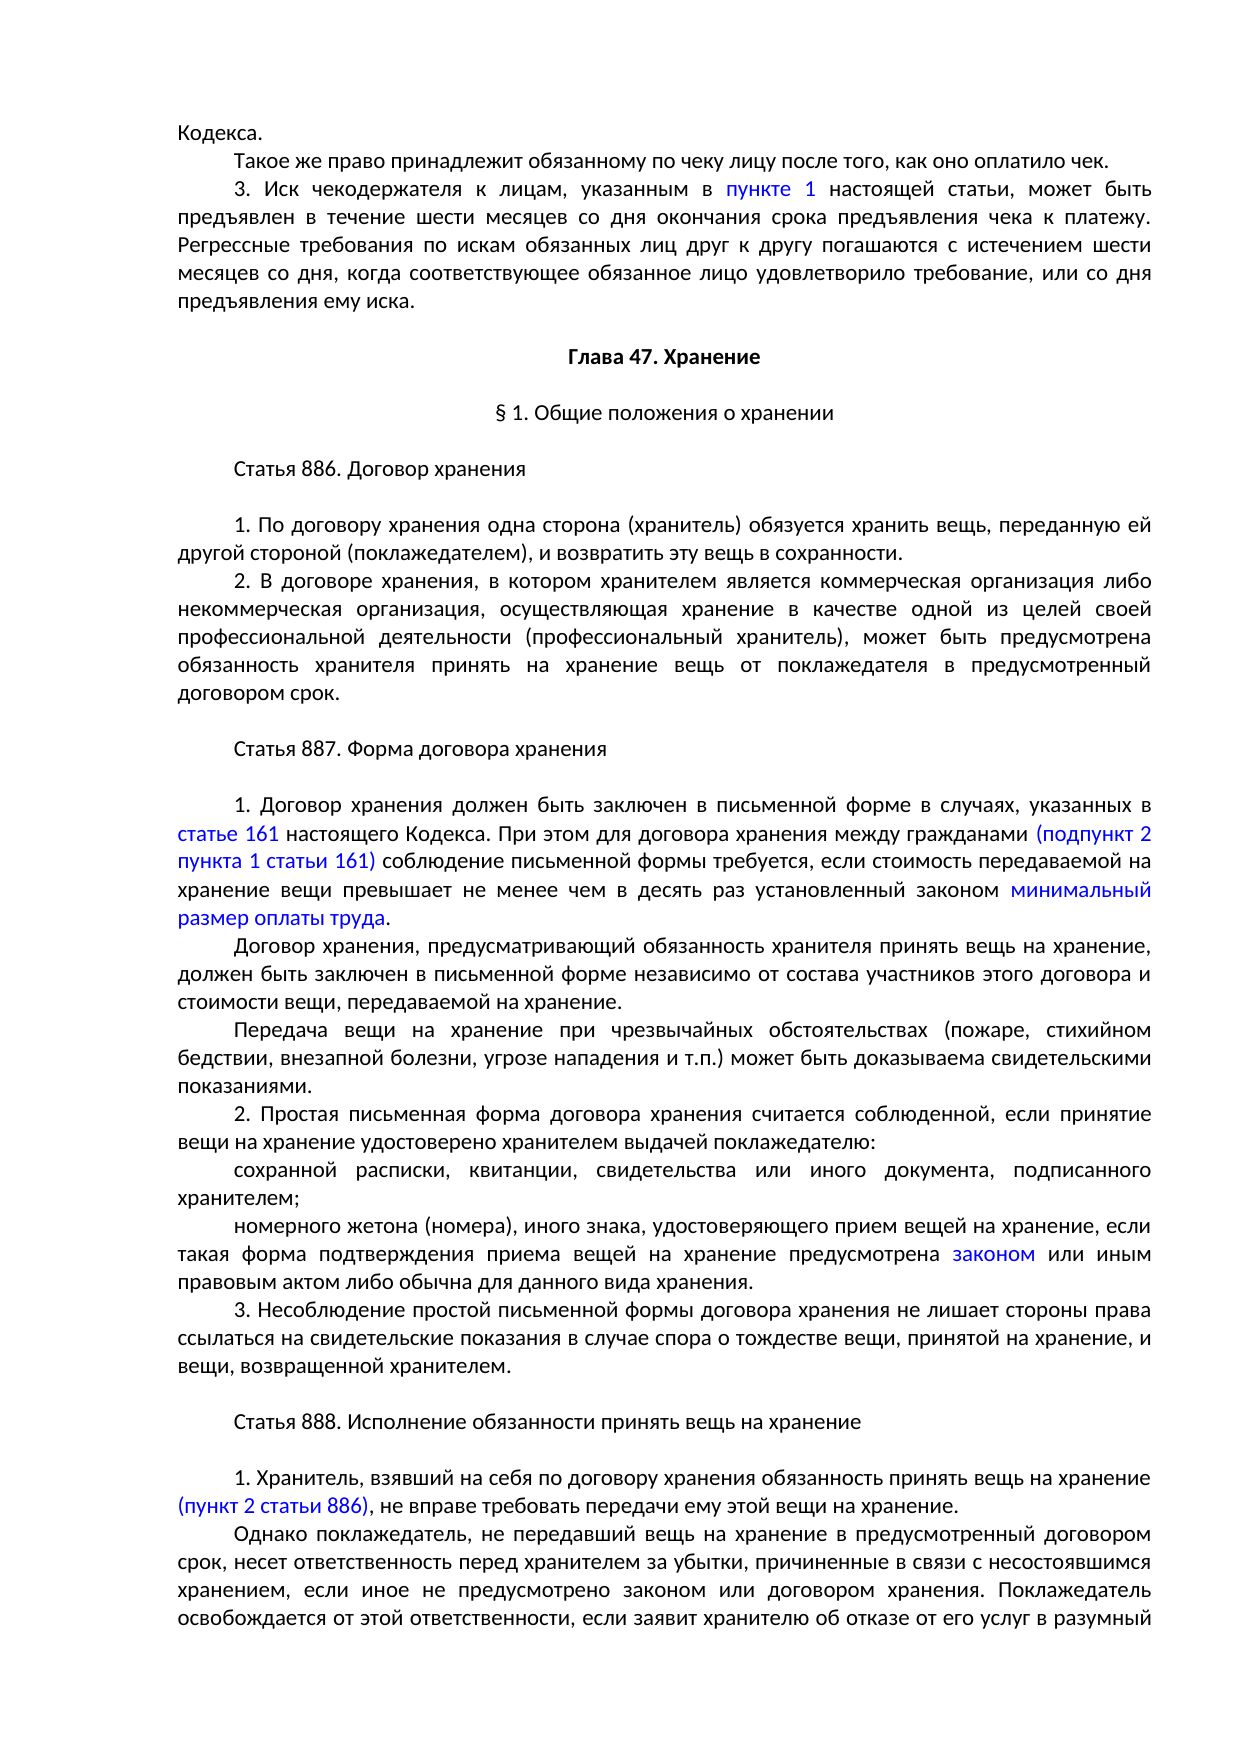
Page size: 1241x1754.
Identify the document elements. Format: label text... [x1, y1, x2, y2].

text 2. В договоре хранения, в котором хранителем является коммерческая организация либо некоммерческая организация, осуществляющая хранение в качестве одной из целей своей профессиональной деятельности (профессиональный хранитель), может быть предусмотрена обязанность хранителя принять на хранение вещь от поклажедателя в предусмотренный договором срок. [177, 566, 1152, 707]
text Статья 887. Форма договора хранения [177, 734, 1152, 763]
text Такое же право принадлежит обязанному по чеку лицу после того, как оно оплатило чек. [177, 146, 1152, 174]
text 3. Несоблюдение простой письменной формы договора хранения не лишает стороны права ссылаться на свидетельские показания в случае спора о тождестве вещи, принятой на хранение, и вещи, возвращенной хранителем. [177, 1295, 1152, 1379]
text § 1. Общие положения о хранении [177, 398, 1152, 426]
text Передача вещи на хранение при чрезвычайных обстоятельствах (пожаре, стихийном бедствии, внезапной болезни, угрозе нападения и т.п.) может быть доказываема свидетельскими показаниями. [177, 1015, 1152, 1099]
title Глава 47. Хранение [177, 342, 1152, 370]
text Статья 886. Договор хранения [177, 454, 1152, 482]
text 1. По договору хранения одна сторона (хранитель) обязуется хранить вещь, переданную ей другой стороной (поклажедателем), и возвратить эту вещь в сохранности. [177, 510, 1152, 566]
text сохранной расписки, квитанции, свидетельства или иного документа, подписанного хранителем; [177, 1155, 1152, 1211]
text Статья 888. Исполнение обязанности принять вещь на хранение [177, 1407, 1152, 1435]
text 2. Простая письменная форма договора хранения считается соблюденной, если принятие вещи на хранение удостоверено хранителем выдачей поклажедателю: [177, 1099, 1152, 1155]
text номерного жетона (номера), иного знака, удостоверяющего прием вещей на хранение, если такая форма подтверждения приема вещей на хранение предусмотрена законом или иным правовым актом либо обычна для данного вида хранения. [177, 1211, 1152, 1295]
text 1. Хранитель, взявший на себя по договору хранения обязанность принять вещь на хранение (пункт 2 статьи 886), не вправе требовать передачи ему этой вещи на хранение. [177, 1463, 1152, 1519]
text 1. Договор хранения должен быть заключен в письменной форме в случаях, указанных в статье 161 настоящего Кодекса. При этом для договора хранения между гражданами (подпункт 2 пункта 1 статьи 161) соблюдение письменной формы требуется, если стоимость передаваемой на хранение вещи превышает не менее чем в десять раз установленный законом минимальный размер оплаты труда. [177, 791, 1152, 931]
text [177, 1519, 1152, 1631]
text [177, 118, 1152, 146]
text Договор хранения, предусматривающий обязанность хранителя принять вещь на хранение, должен быть заключен в письменной форме независимо от состава участников этого договора и стоимости вещи, передаваемой на хранение. [177, 931, 1152, 1015]
text 3. Иск чекодержателя к лицам, указанным в пункте 1 настоящей статьи, может быть предъявлен в течение шести месяцев со дня окончания срока предъявления чека к платежу. Регрессные требования по искам обязанных лиц друг к другу погашаются с истечением шести месяцев со дня, когда соответствующее обязанное лицо удовлетворило требование, или со дня предъявления ему иска. [177, 174, 1152, 314]
